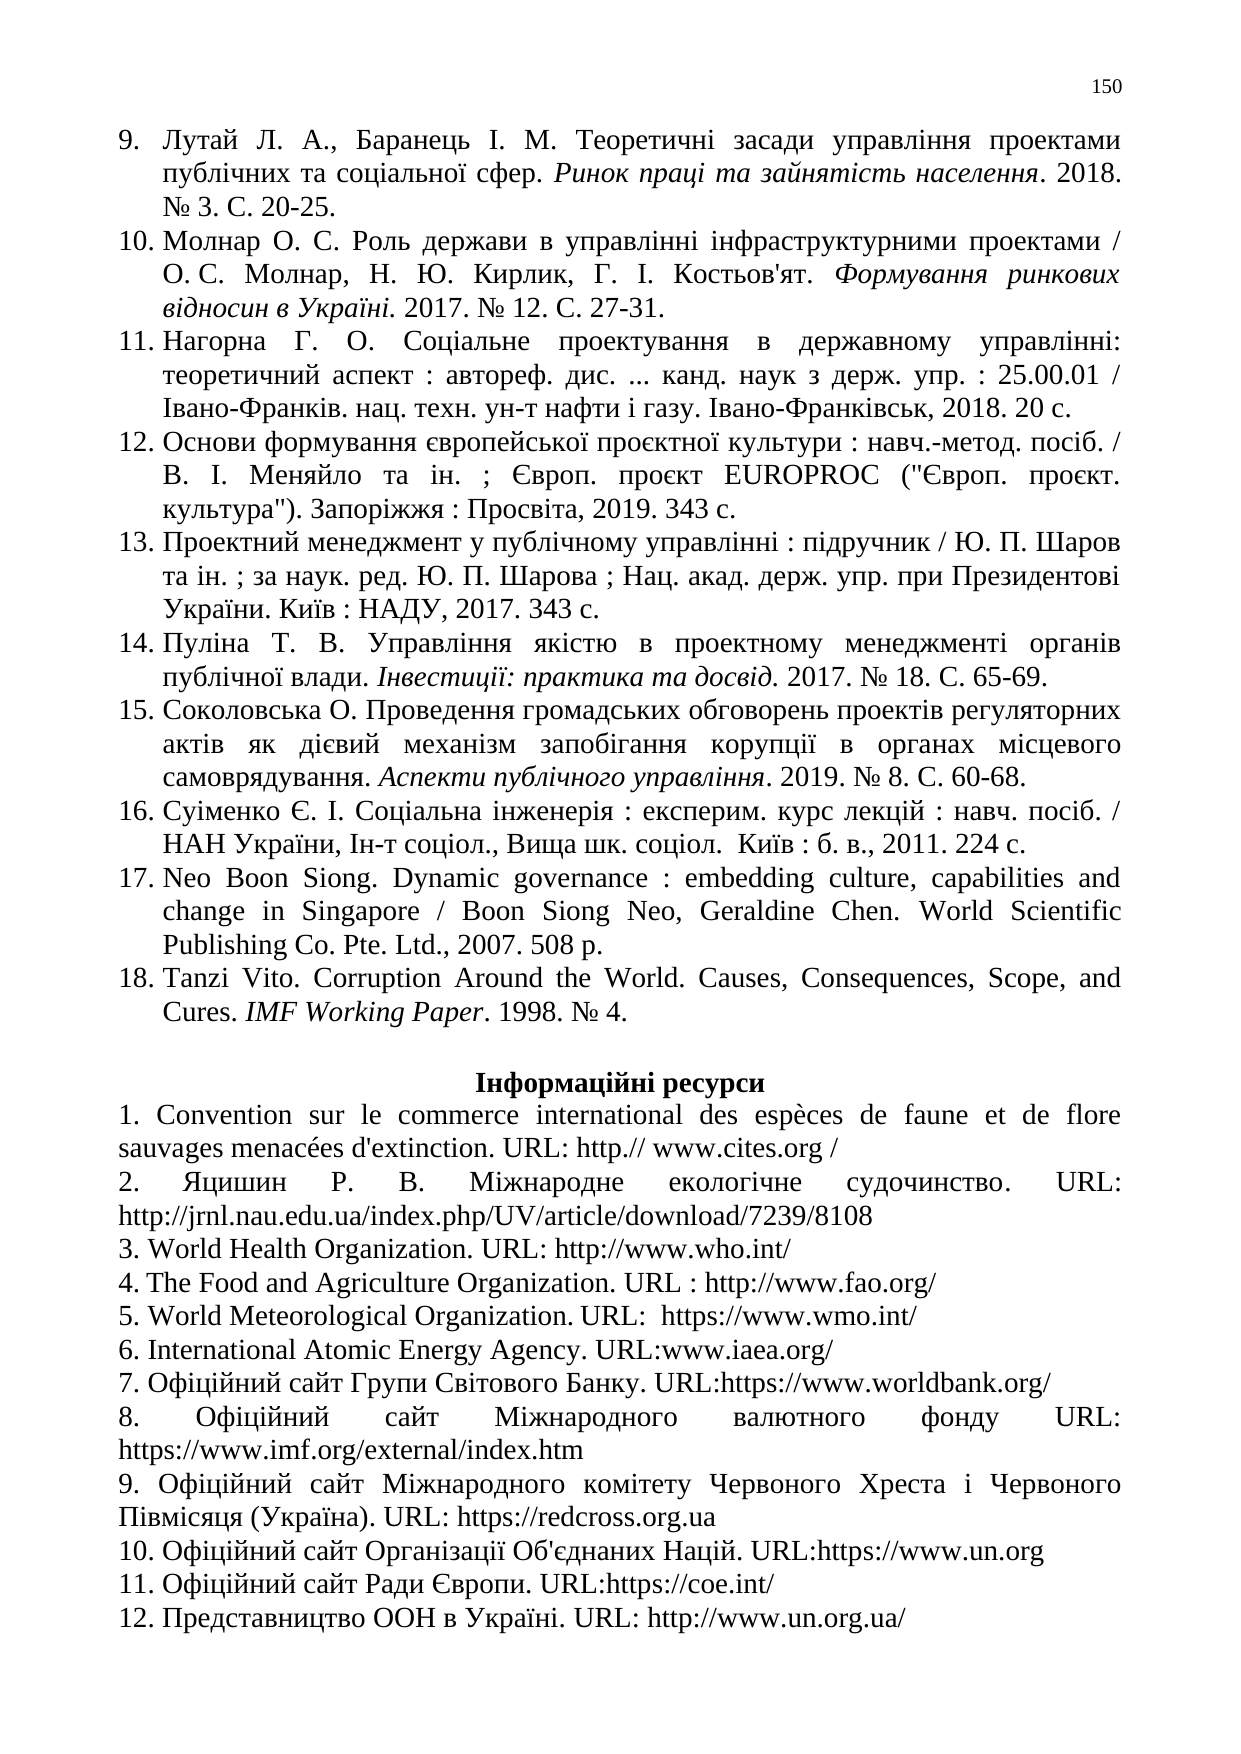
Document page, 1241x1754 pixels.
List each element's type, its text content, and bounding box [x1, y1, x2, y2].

text 5. World Meteorological Organization. URL: https://www.wmo.int/ [118, 1298, 1122, 1332]
text 9. Офіційний сайт Міжнародного комітету Червоного Хреста і Червоного Півмісяця (Україна). URL: https://redcross.org.ua [118, 1466, 1122, 1533]
text 3. World Health Organization. URL: http://www.who.int/ [118, 1231, 1122, 1265]
text 8. Офіційний сайт Міжнародного валютного фонду URL: https://www.imf.org/external/index.htm [118, 1399, 1122, 1466]
list Проектний менеджмент у публічному управлінні : підручник / Ю. П. Шаров та ін. ; за наук. ред. Ю. П. Шарова ; Нац. акад. держ. упр. при Президентові України. Київ : НАДУ, 2017. 343 с. [118, 524, 1122, 625]
text 2. Яцишин Р. В. Міжнародне екологічне судочинство. URL: http://jrnl.nau.edu.ua/index.php/UV/article/download/7239/8108 [118, 1164, 1122, 1231]
text Інформаційні ресурси [515, 1073, 1122, 1097]
text 1. Convention sur le commerce international des espèces de faune et de flore sauvages menacées d'extinction. URL: http.// www.cites.org / [118, 1097, 1122, 1164]
list Tanzi Vito. Corruption Around the World. Causes, Consequences, Scope, and Cures. IMF Working Paper. 1998. № 4. [118, 961, 1122, 1028]
list Молнар О. С. Роль держави в управлінні інфраструктурними проектами / О. С. Молнар, Н. Ю. Кирлик, Г. І. Костьов'ят. Формування ринкових відносин в Україні. 2017. № 12. С. 27-31. [118, 223, 1122, 323]
text 12. Представництво ООН в Україні. URL: http://www.un.org.ua/ [118, 1600, 1122, 1634]
list Лутай Л. А., Баранець І. М. Теоретичні засади управління проектами публічних та соціальної сфер. Ринок праці та зайнятість населення. 2018. № 3. С. 20-25. [118, 122, 1122, 223]
list Основи формування європейської проєктної культури : навч.-метод. посіб. / В. І. Меняйло та ін. ; Європ. проєкт EUROPROC ("Європ. проєкт. культура"). Запоріжжя : Просвіта, 2019. 343 с. [118, 424, 1122, 524]
text 11. Офіційний сайт Ради Європи. URL:https://coe.int/ [118, 1567, 1122, 1600]
list Пуліна Т. В. Управління якістю в проектному менеджменті органів публічної влади. Інвестиції: практика та досвід. 2017. № 18. С. 65-69. [118, 625, 1122, 692]
text Інформаційні ресурси [118, 1073, 511, 1097]
list Neo Boon Siong. Dynamic governance : embedding culture, capabilities and change in Singapore / Boon Siong Neo, Geraldine Chen. World Scientific Publishing Co. Pte. Ltd., 2007. 508 р. [118, 860, 1122, 961]
text 10. Офіційний сайт Організації Об'єднаних Націй. URL:https://www.un.org [118, 1533, 1122, 1567]
list Суіменко Є. І. Соціальна інженерія : експерим. курс лекцій : навч. посіб. / НАН України, Ін-т соціол., Вища шк. соціол. Київ : б. в., 2011. 224 с. [118, 793, 1122, 860]
text 4. The Food and Agriculture Organization. URL : http://www.fao.org/ [118, 1265, 1122, 1298]
text 7. Офіційний сайт Групи Світового Банку. URL:https://www.worldbank.org/ [118, 1365, 1122, 1399]
list Нагорна Г. О. Соціальне проектування в державному управлінні: теоретичний аспект : автореф. дис. ... канд. наук з держ. упр. : 25.00.01 / Івано-Франків. нац. техн. ун-т нафти і газу. Івано-Франківськ, 2018. 20 с. [118, 323, 1122, 424]
list Соколовська О. Проведення громадських обговорень проектів регуляторних актів як дієвий механізм запобігання корупції в органах місцевого самоврядування. Аспекти публічного управління. 2019. № 8. С. 60-68. [118, 692, 1122, 793]
text 6. International Atomic Energy Agency. URL:www.iaea.org/ [118, 1332, 1122, 1365]
